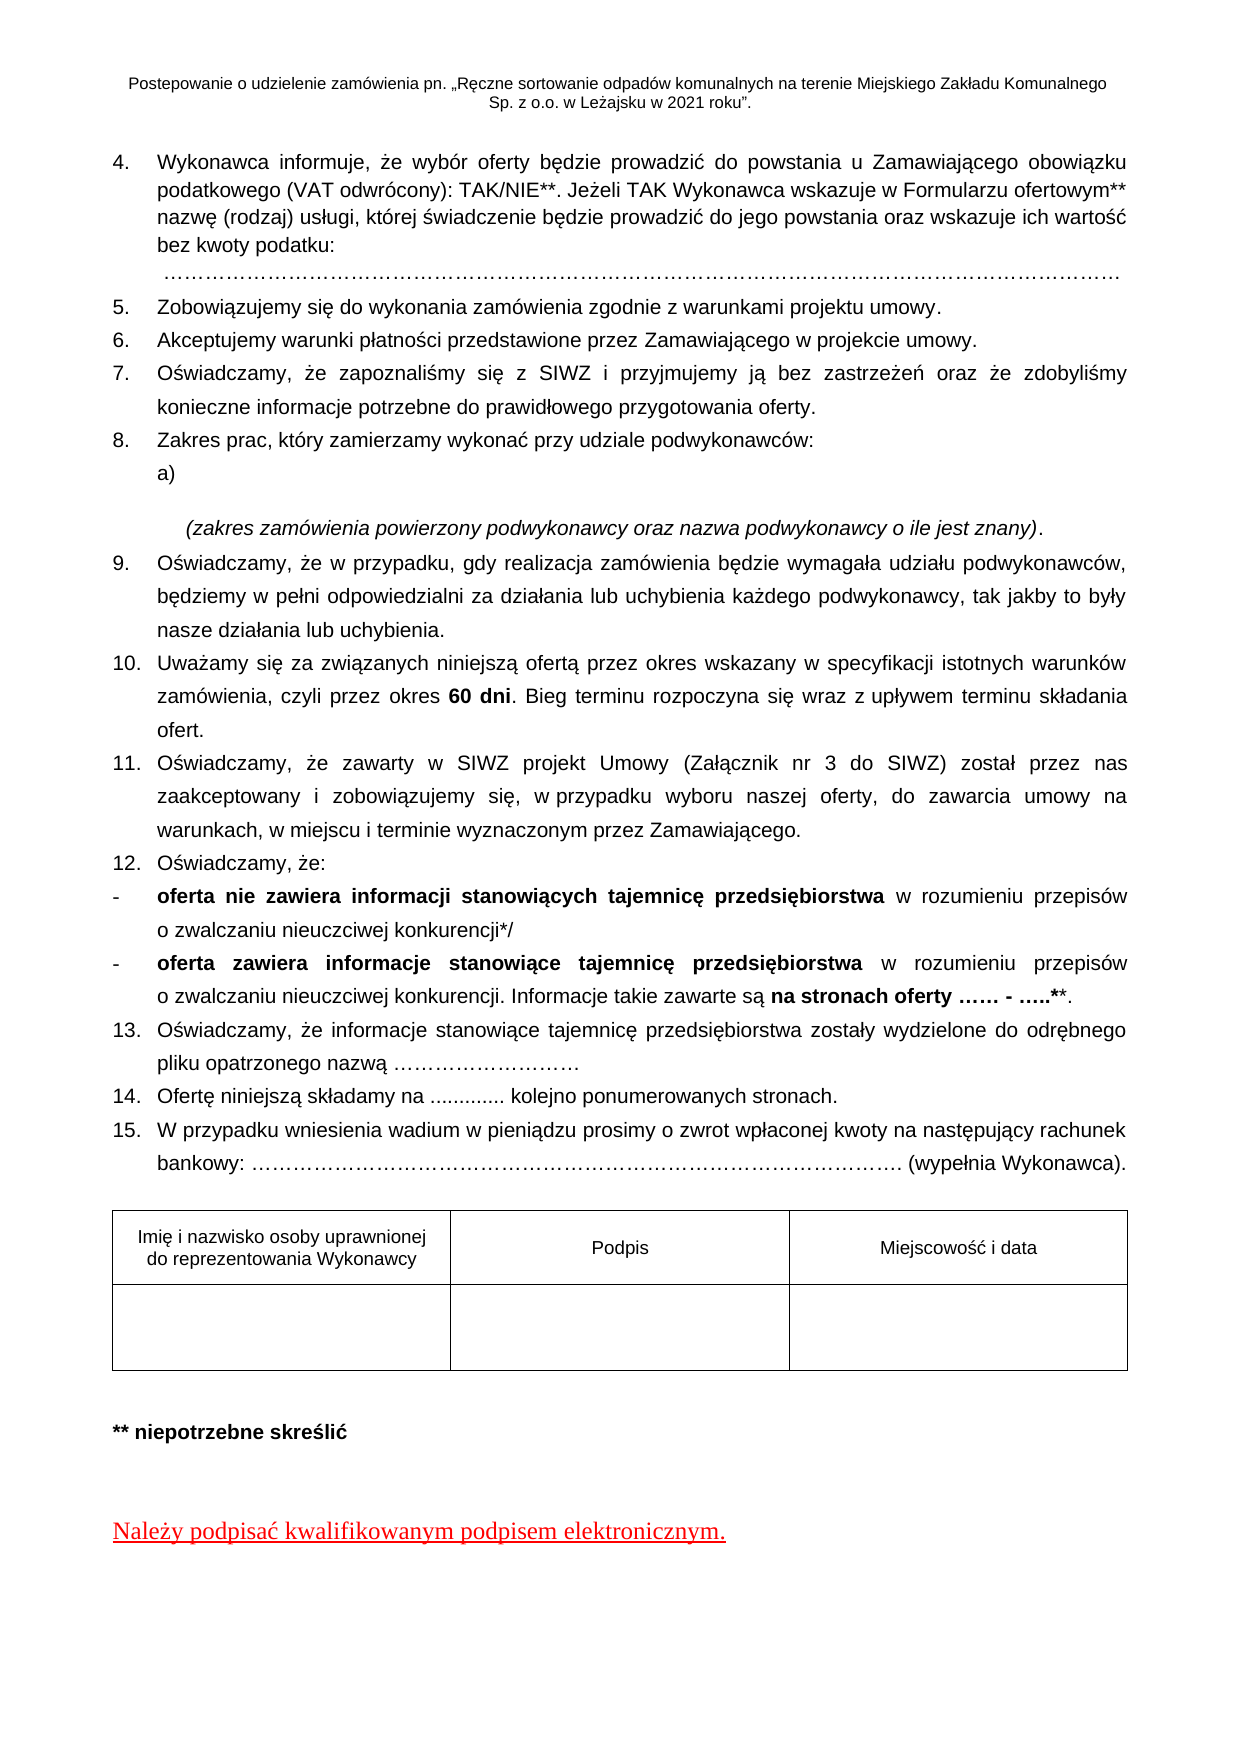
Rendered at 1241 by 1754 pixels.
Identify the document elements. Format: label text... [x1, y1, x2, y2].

list oferta nie zawiera informacji stanowiących tajemnicę przedsiębiorstwa w rozumieniu przepisów o zwalczaniu nieuczciwej konkurencji*/ [112, 877, 1128, 944]
list oferta zawiera informacje stanowiące tajemnicę przedsiębiorstwa w rozumieniu przepisów o zwalczaniu nieuczciwej konkurencji. Informacje takie zawarte są na stronach oferty …… - …..**. [112, 944, 1128, 1010]
text ………………………………………………………………………………………………………………………… [157, 260, 1128, 284]
list Ofertę niniejszą składamy na ............. kolejno ponumerowanych stronach. [112, 1077, 1128, 1110]
table_cell [113, 1285, 450, 1370]
list Wykonawca informuje, że wybór oferty będzie prowadzić do powstania u Zamawiającego obowiązku podatkowego (VAT odwrócony): TAK/NIE**. Jeżeli TAK Wykonawca wskazuje w Formularzu ofertowym** nazwę (rodzaj) usługi, której świadczenie będzie prowadzić do jego powstania oraz wskazuje ich wartość bez kwoty podatku: [112, 150, 1128, 256]
table_header Podpis [451, 1211, 789, 1284]
table_cell [790, 1285, 1127, 1370]
list Oświadczamy, że: [112, 844, 1128, 877]
list W przypadku wniesienia wadium w pieniądzu prosimy o zwrot wpłaconej kwoty na następujący rachunek bankowy: …………………………………………………………………………………. (wypełnia Wykonawca). [112, 1110, 1128, 1177]
list Oświadczamy, że zapoznaliśmy się z SIWZ i przyjmujemy ją bez zastrzeżeń oraz że zdobyliśmy konieczne informacje potrzebne do prawidłowego przygotowania oferty. [112, 354, 1128, 421]
list Oświadczamy, że w przypadku, gdy realizacja zamówienia będzie wymagała udziału podwykonawców, będziemy w pełni odpowiedzialni za działania lub uchybienia każdego podwykonawcy, tak jakby to były nasze działania lub uchybienia. [112, 544, 1128, 644]
list Zakres prac, który zamierzamy wykonać przy udziale podwykonawców: [112, 421, 1128, 454]
table_header Miejscowość i data [790, 1211, 1127, 1284]
table_header Imię i nazwisko osoby uprawnionej do reprezentowania Wykonawcy [113, 1211, 450, 1284]
list Oświadczamy, że informacje stanowiące tajemnicę przedsiębiorstwa zostały wydzielone do odrębnego pliku opatrzonego nazwą ……………………… [112, 1010, 1128, 1077]
text ** niepotrzebne skreślić [112, 1420, 1128, 1444]
text Należy podpisać kwalifikowanym podpisem elektronicznym. [112, 1516, 1128, 1545]
list Uważamy się za związanych niniejszą ofertą przez okres wskazany w specyfikacji istotnych warunków zamówienia, czyli przez okres 60 dni. Bieg terminu rozpoczyna się wraz z upływem terminu składania ofert. [112, 644, 1128, 744]
table_cell [451, 1285, 789, 1370]
list Akceptujemy warunki płatności przedstawione przez Zamawiającego w projekcie umowy. [112, 321, 1128, 354]
list Zobowiązujemy się do wykonania zamówienia zgodnie z warunkami projektu umowy. [112, 287, 1128, 321]
list Oświadczamy, że zawarty w SIWZ projekt Umowy (Załącznik nr 3 do SIWZ) został przez nas zaakceptowany i zobowiązujemy się, w przypadku wyboru naszej oferty, do zawarcia umowy na warunkach, w miejscu i terminie wyznaczonym przez Zamawiającego. [112, 744, 1128, 844]
text (zakres zamówienia powierzony podwykonawcy oraz nazwa podwykonawcy o ile jest znany). [150, 516, 1128, 540]
text a) [157, 454, 1128, 487]
